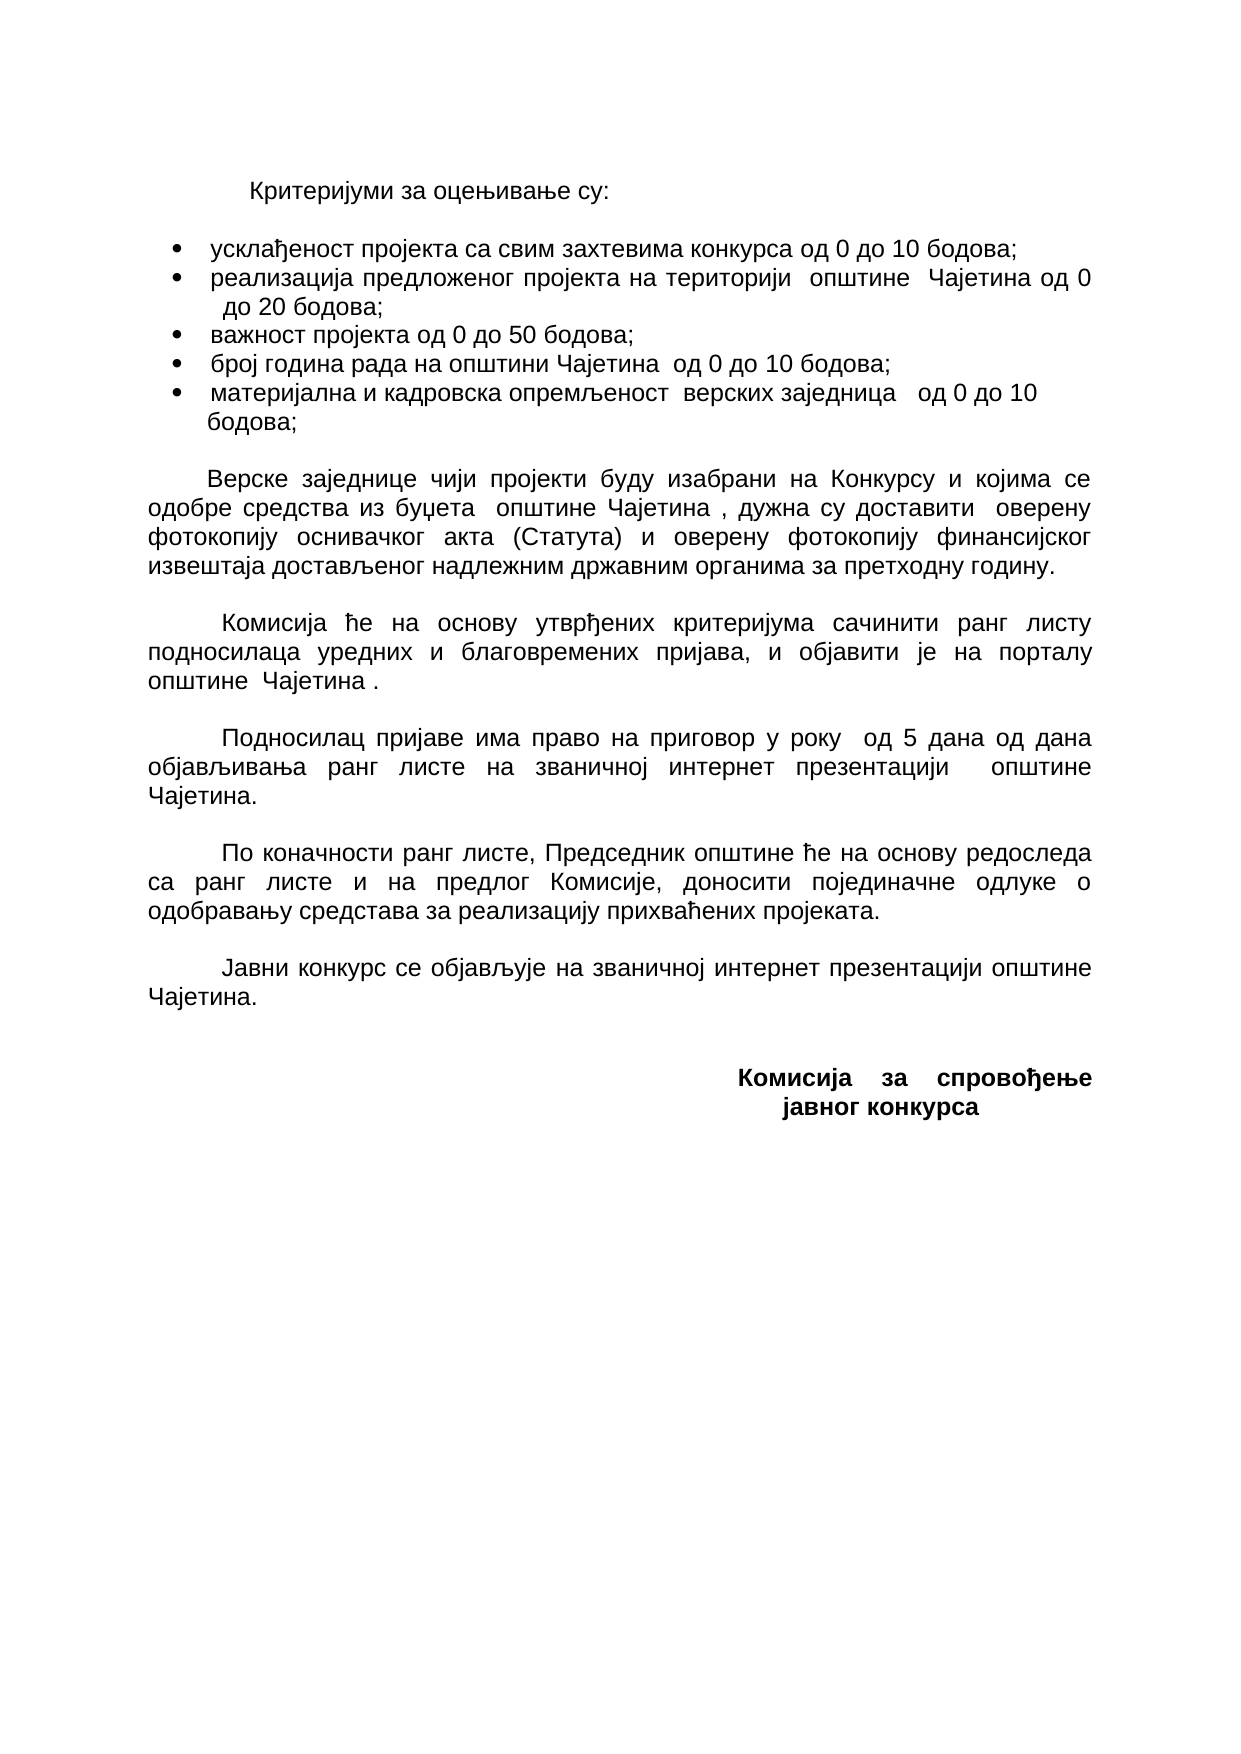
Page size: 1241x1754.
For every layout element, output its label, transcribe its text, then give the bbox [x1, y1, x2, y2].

text Комисија ће на основу утврђених критеријума сачинити ранг листу подносилаца уредних и благовремених пријава, и објавити je на порталу општине Чајетина . [148, 608, 1093, 694]
list број година рада на општини Чајетина од 0 до 10 бодова; [173, 349, 1093, 378]
text Јавни конкурс се објављује на званичној интернет презентацији општине Чајетина. [148, 953, 1093, 1011]
text Комисија за спровођење јавног конкурса [738, 1063, 1093, 1121]
list усклађеност пројекта са свим захтевима конкурса од 0 до 10 бодова; [173, 234, 1093, 263]
list материјална и кадровска опремљеност верских заједница од 0 до 10 [173, 378, 1093, 407]
text Верске заједнице чији пројекти буду изабрани на Конкурсу и којима се одобре средства из буџета општине Чајетина , дужна су доставити оверену фотокопију оснивачког акта (Статута) и оверену фотокопију финансијског извештаја достављеног надлежним државним органима за претходну годину. [148, 464, 1093, 579]
list реализација предложеног пројекта на територији општине Чајетина од 0 до 20 бодова; [173, 263, 1093, 320]
text бодова; [207, 407, 1093, 436]
text Подносилац пријаве има право на приговор у року од 5 дана од дана објављивања ранг листе на званичној интернет презентацији општине Чајетина. [148, 723, 1093, 809]
text Критеријуми за оцењивање су: [185, 176, 1093, 205]
list важност пројекта од 0 до 50 бодова; [173, 320, 1093, 349]
text По коначности ранг листе, Председник општине ће на основу редоследа са ранг листе и на предлог Комисије, доносити појединачне одлуке о одобравању средстава за реализацију прихваћених пројеката. [148, 838, 1093, 924]
